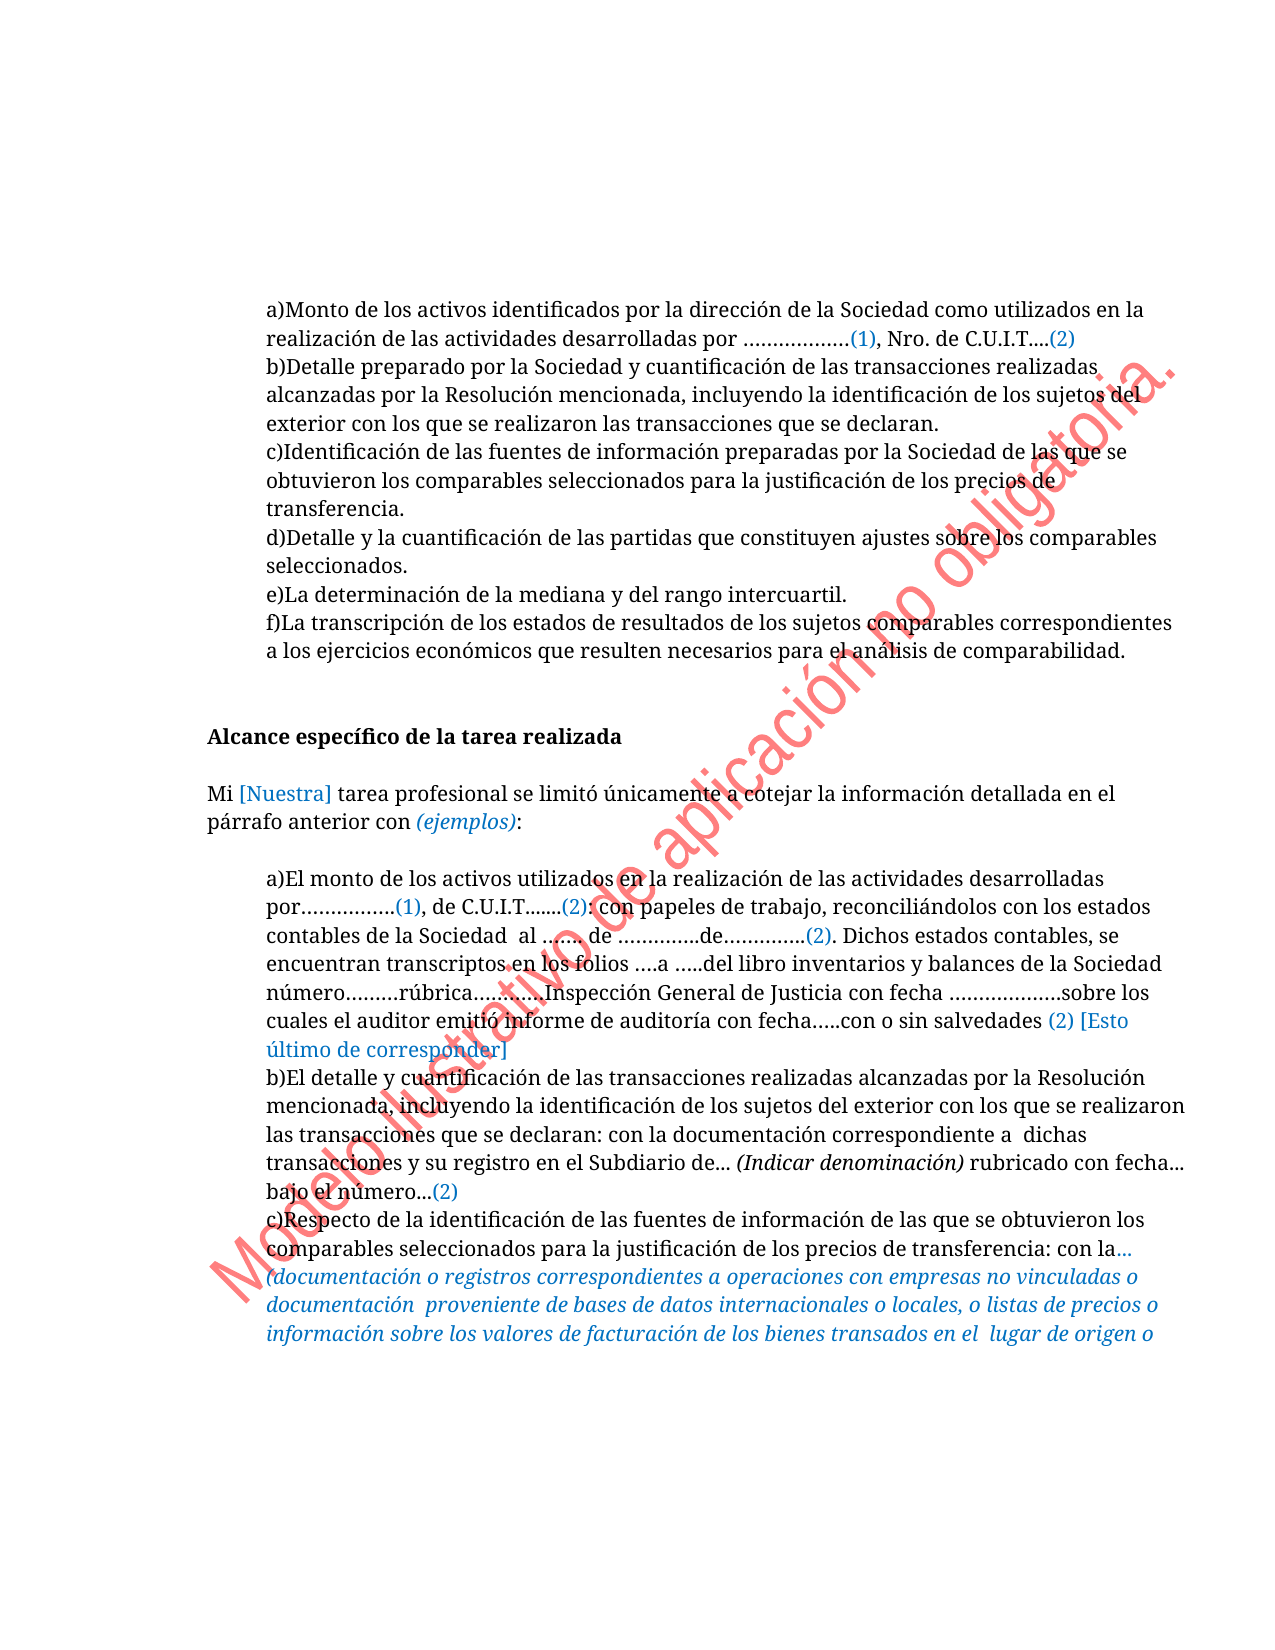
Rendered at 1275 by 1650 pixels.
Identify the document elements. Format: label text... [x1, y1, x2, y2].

text Alcance específico de la tarea realizada [207, 722, 1186, 750]
list Detalle preparado por y cuantificación de las transacciones realizadas alcanzadas por mencionada, incluyendo la identificación de los sujetos del exterior con los que se realizaron las transacciones que se declaran. [266, 352, 1186, 437]
text Mi [Nuestra] tarea profesional se limitó únicamente a cotejar la información detallada en el párrafo anterior con (ejemplos): [207, 779, 1186, 836]
list El monto de los activos utilizados en la realización de las actividades desarrolladas por…………….(1), de C.U.I.T.......(2): con papeles de trabajo, reconciliándolos con los estados contables de al ……. de …………..de…………..(2). Dichos estados contables, se encuentran transcriptos en los folios ….a …..del libro inventarios y balances de número………rúbrica…………Inspección General de Justicia con fecha ……………….sobre los cuales el auditor emitió informe de auditoría con fecha…..con o sin salvedades (2) [Esto último de corresponder] [266, 864, 1186, 1063]
list Monto de los activos identificados por la dirección de como utilizados en la realización de las actividades desarrolladas por ………………(1), Nro. de C.U.I.T....(2) [266, 295, 1186, 352]
list La determinación de la mediana y del rango intercuartil. [266, 580, 1186, 608]
list El detalle y cuantificación de las transacciones realizadas alcanzadas por mencionada, incluyendo la identificación de los sujetos del exterior con los que se realizaron las transacciones que se declaran: con la documentación correspondiente a dichas transacciones y su registro en el Subdiario de... (Indicar denominación) rubricado con fecha... bajo el número...(2) [266, 1063, 1186, 1205]
list La transcripción de los estados de resultados de los sujetos comparables correspondientes a los ejercicios económicos que resulten necesarios para el análisis de comparabilidad. [266, 608, 1186, 665]
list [266, 1205, 1186, 1347]
list Detalle y la cuantificación de las partidas que constituyen ajustes sobre los comparables seleccionados. [266, 523, 1186, 580]
list Identificación de las fuentes de información preparadas por de las que se obtuvieron los comparables seleccionados para la justificación de los precios de transferencia. [266, 437, 1186, 523]
